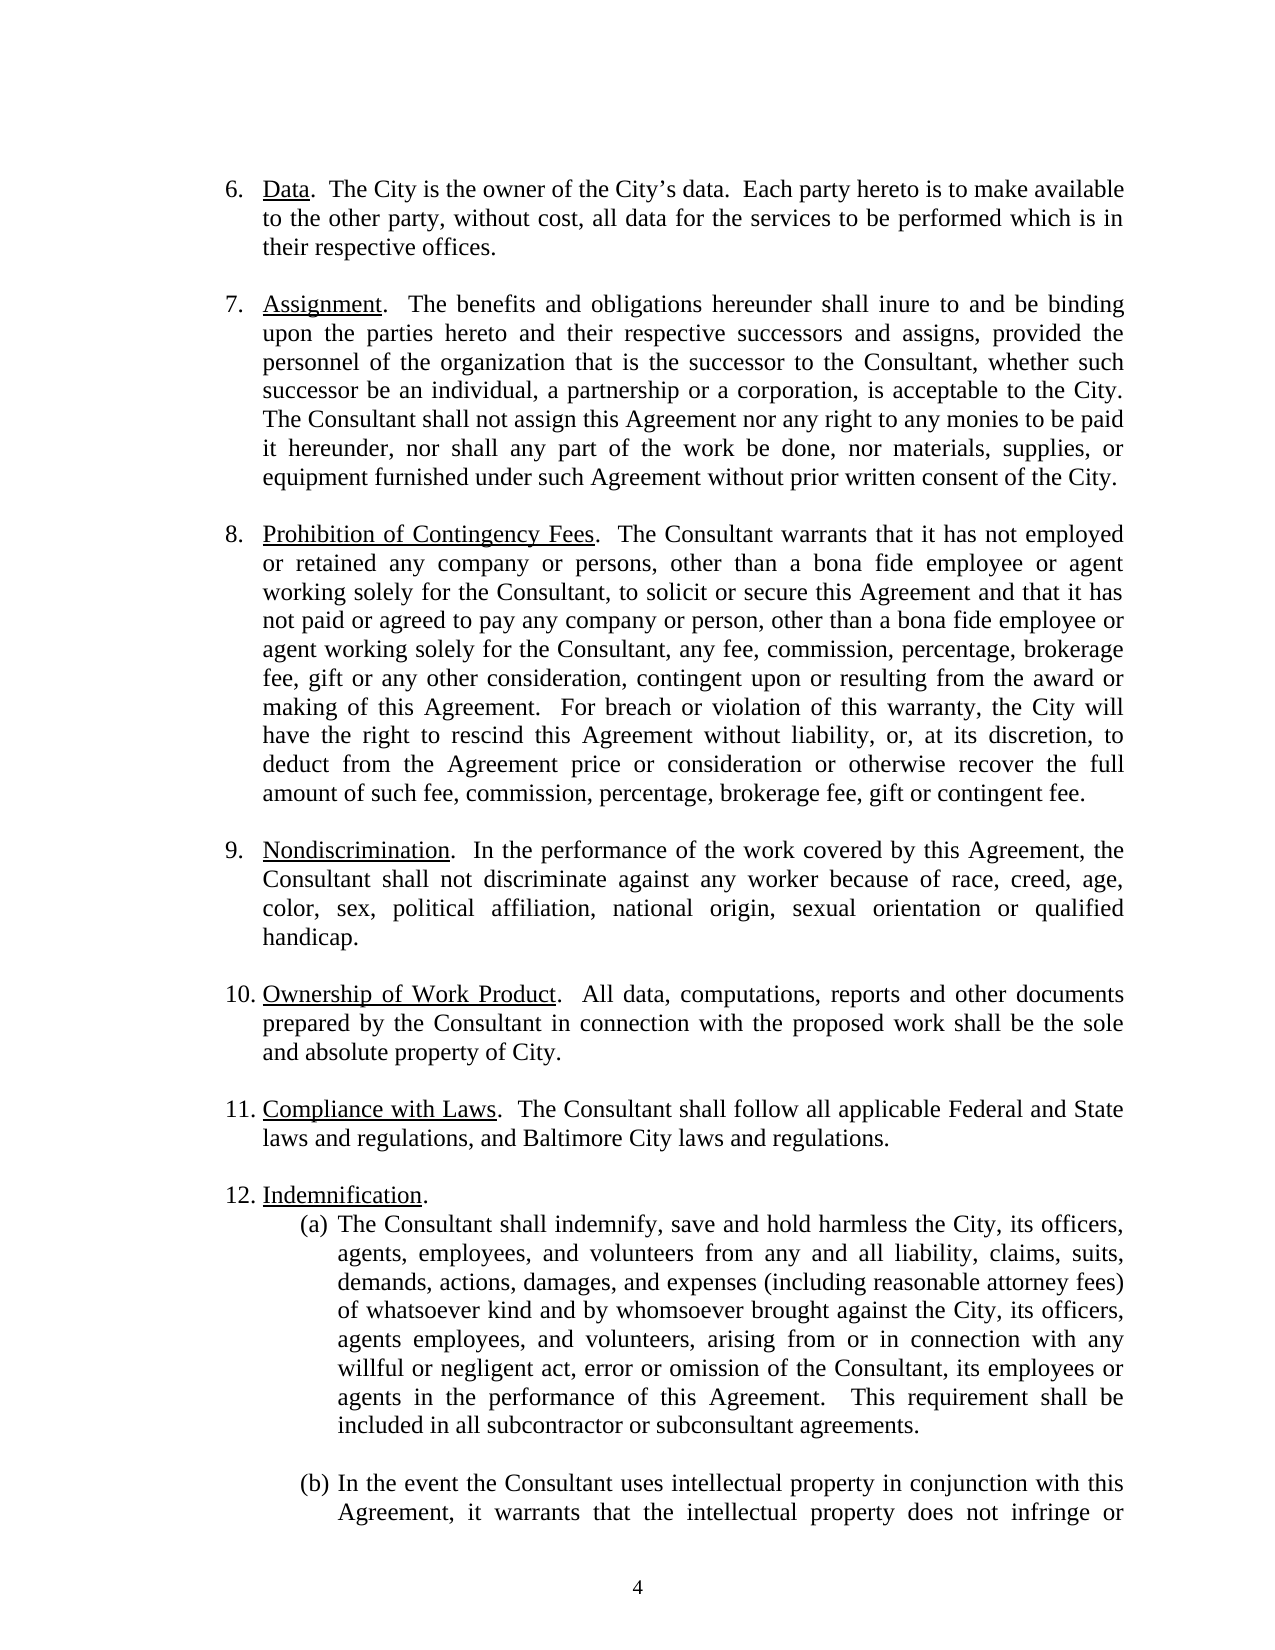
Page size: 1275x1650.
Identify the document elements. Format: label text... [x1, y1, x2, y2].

list 12. Indemnification. [225, 1180, 1125, 1209]
text 9. Nondiscrimination. In the performance of the work covered by this Agreement, the Consultant shall not discriminate against any worker because of race, creed, age, color, sex, political affiliation, national origin, sexual orientation or qualified handicap. [225, 835, 1125, 950]
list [300, 1468, 1125, 1525]
text 11. Compliance with Laws. The Consultant shall follow all applicable Federal and State laws and regulations, and Baltimore City laws and regulations. [225, 1094, 1125, 1152]
list (a) The Consultant shall indemnify, save and hold harmless the City, its officers, agents, employees, and volunteers from any and all liability, claims, suits, demands, actions, damages, and expenses (including reasonable attorney fees) of whatsoever kind and by whomsoever brought against the City, its officers, agents employees, and volunteers, arising from or in connection with any willful or negligent act, error or omission of the Consultant, its employees or agents in the performance of this Agreement. This requirement shall be included in all subcontractor or subconsultant agreements. [300, 1209, 1125, 1439]
text 7. Assignment. The benefits and obligations hereunder shall inure to and be binding upon the parties hereto and their respective successors and assigns, provided the personnel of the organization that is the successor to the Consultant, whether such successor be an individual, a partnership or a corporation, is acceptable to the City. The Consultant shall not assign this Agreement nor any right to any monies to be paid it hereunder, nor shall any part of the work be done, nor materials, supplies, or equipment furnished under such Agreement without prior written consent of the City. [225, 289, 1125, 490]
text 8. Prohibition of Contingency Fees. The Consultant warrants that it has not employed or retained any company or persons, other than a bona fide employee or agent working solely for the Consultant, to solicit or secure this Agreement and that it has not paid or agreed to pay any company or person, other than a bona fide employee or agent working solely for the Consultant, any fee, commission, percentage, brokerage fee, gift or any other consideration, contingent upon or resulting from the award or making of this Agreement. For breach or violation of this warranty, the City will have the right to rescind this Agreement without liability, or, at its discretion, to deduct from the Agreement price or consideration or otherwise recover the full amount of such fee, commission, percentage, brokerage fee, gift or contingent fee. [225, 519, 1125, 807]
text 6. Data. The City is the owner of the City’s data. Each party hereto is to make available to the other party, without cost, all data for the services to be performed which is in their respective offices. [225, 174, 1125, 260]
list 10. Ownership of Work Product. All data, computations, reports and other documents prepared by the Consultant in connection with the proposed work shall be the sole and absolute property of City. [225, 979, 1125, 1065]
